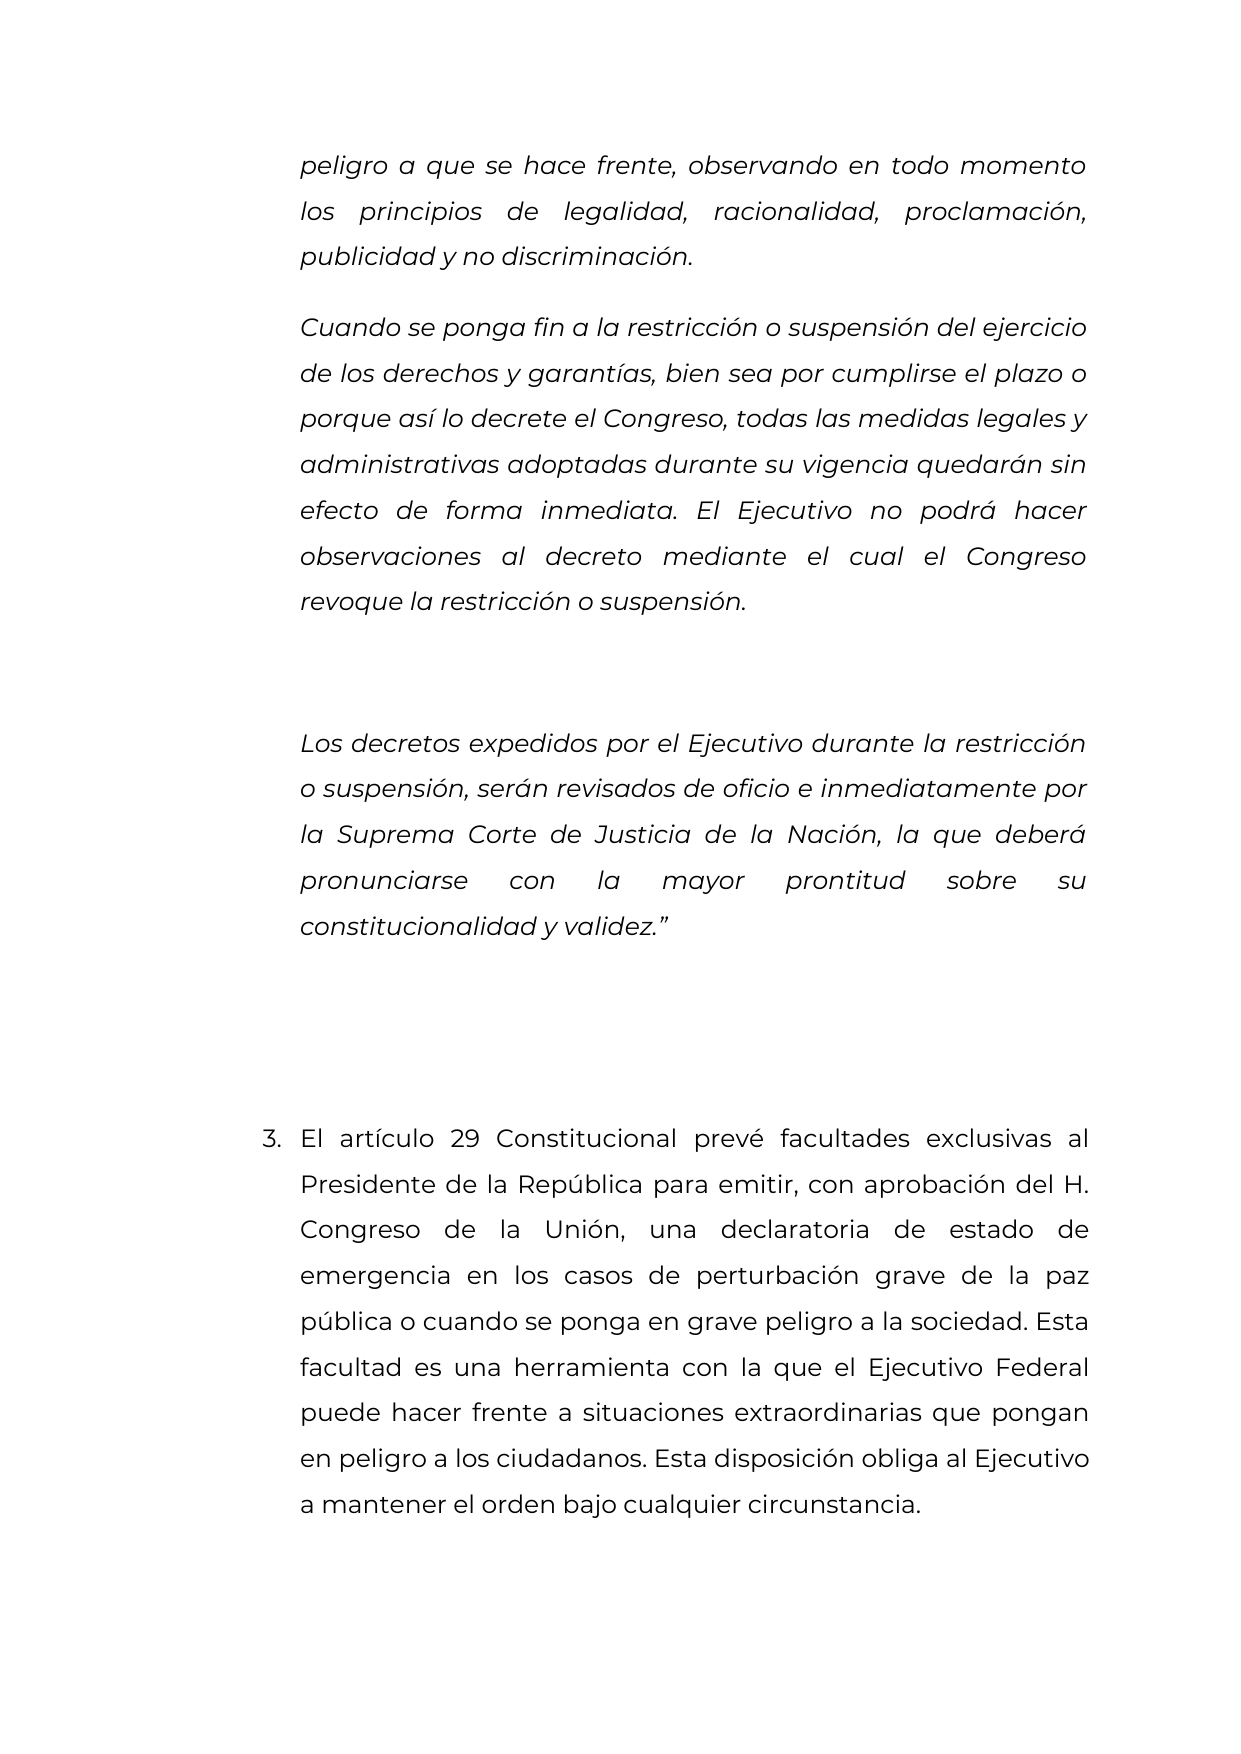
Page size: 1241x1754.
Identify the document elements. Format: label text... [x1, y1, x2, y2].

text Los decretos expedidos por el Ejecutivo durante la restricción o suspensión, serán revisados de oficio e inmediatamente por la Suprema Corte de Justicia de la Nación, la que deberá pronunciarse con la mayor prontitud sobre su constitucionalidad y validez.” [300, 728, 1090, 941]
list El artículo 29 Constitucional prevé facultades exclusivas al Presidente de la República para emitir, con aprobación del H. Congreso de la Unión, una declaratoria de estado de emergencia en los casos de perturbación grave de la paz pública o cuando se ponga en grave peligro a la sociedad. Esta facultad es una herramienta con la que el Ejecutivo Federal puede hacer frente a situaciones extraordinarias que pongan en peligro a los ciudadanos. Esta disposición obliga al Ejecutivo a mantener el orden bajo cualquier circunstancia. [262, 1123, 1090, 1519]
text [300, 150, 1090, 272]
text Cuando se ponga fin a la restricción o suspensión del ejercicio de los derechos y garantías, bien sea por cumplirse el plazo o porque así lo decrete el Congreso, todas las medidas legales y administrativas adoptadas durante su vigencia quedarán sin efecto de forma inmediata. El Ejecutivo no podrá hacer observaciones al decreto mediante el cual el Congreso revoque la restricción o suspensión. [300, 312, 1090, 617]
